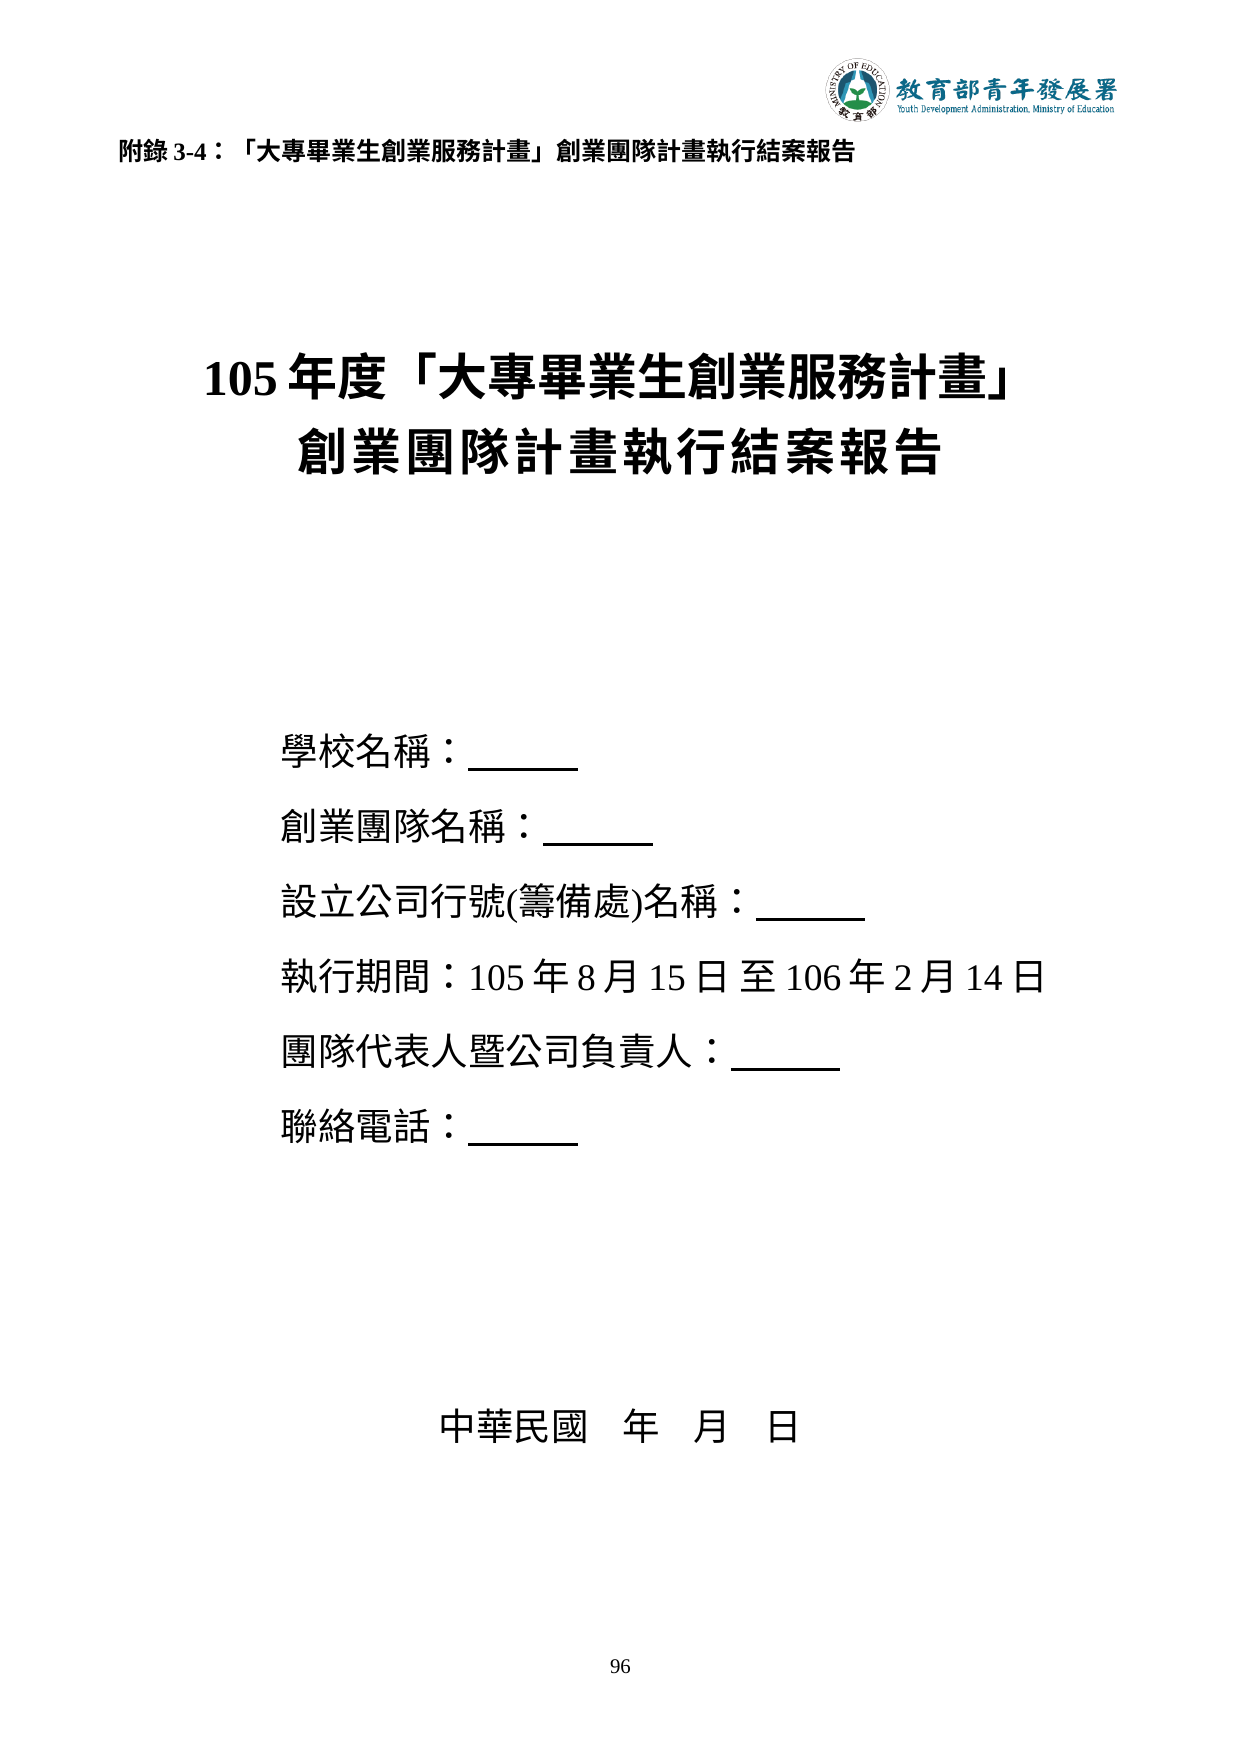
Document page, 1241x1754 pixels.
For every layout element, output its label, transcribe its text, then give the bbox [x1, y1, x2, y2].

text 聯絡電話： [281, 1087, 1122, 1162]
text 附錄3-4：「大專畢業生創業服務計畫」創業團隊計畫執行結案報告 [118, 131, 1122, 168]
text 創業團隊名稱： [281, 787, 1122, 862]
text 中華民國 年 月 日 [118, 1387, 1122, 1462]
text 團隊代表人暨公司負責人： [281, 1012, 1122, 1087]
text 學校名稱： [281, 712, 1122, 787]
text 執行期間：105年8月15日 至 106年2月14日 [281, 937, 1122, 1012]
picture [818, 53, 1123, 126]
text 創業團隊計畫執行結案報告 [118, 412, 1122, 487]
text 105年度「大專畢業生創業服務計畫」 [118, 337, 1122, 412]
text 設立公司行號(籌備處)名稱： [281, 862, 1122, 937]
